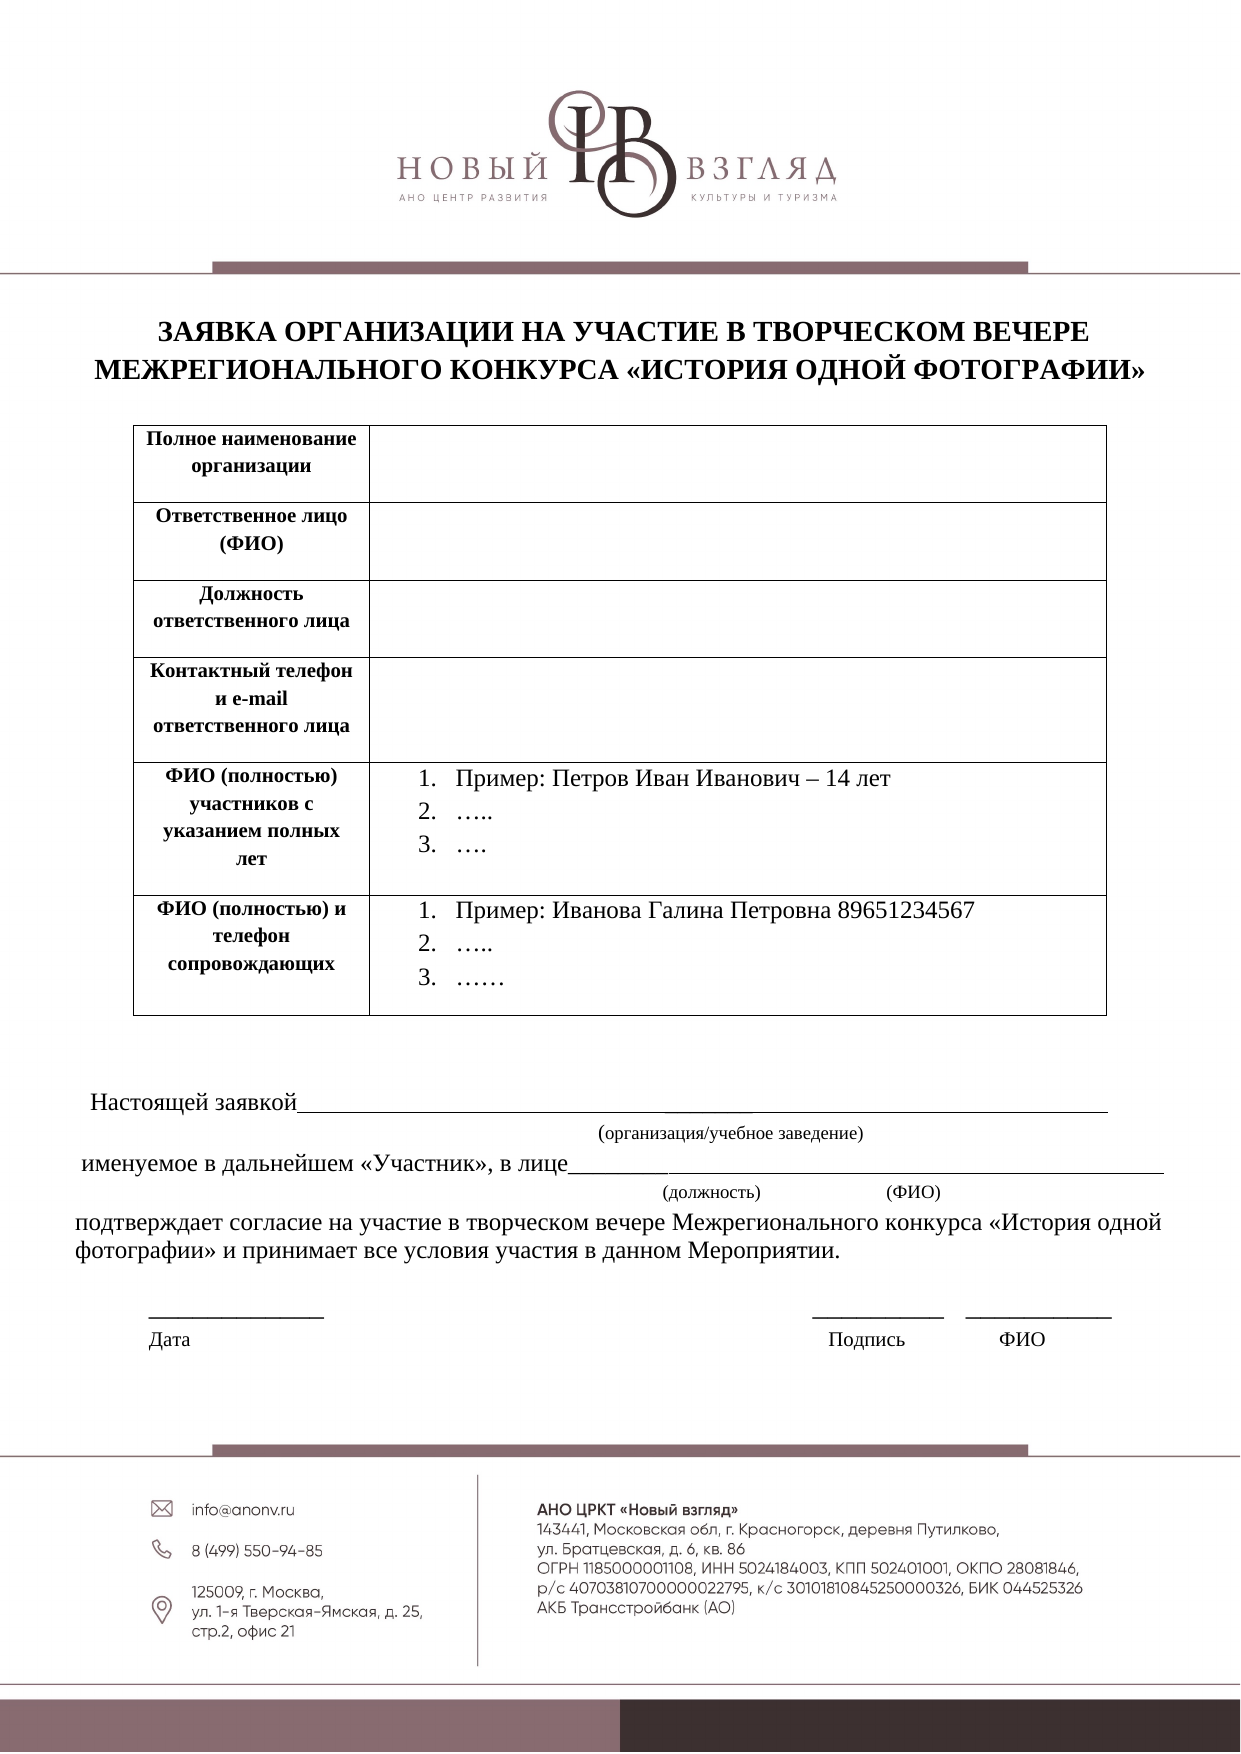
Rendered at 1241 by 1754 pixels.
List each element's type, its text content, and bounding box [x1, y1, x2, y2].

table_header [370, 426, 1106, 502]
table_cell Контактный телефон и e-mail ответственного лица [134, 658, 369, 762]
table_cell Пример: Петров Иван Иванович – 14 лет ….. …. [370, 763, 1106, 894]
text (должность) (ФИО) [444, 1181, 1165, 1202]
text ____________ _________ __________ [75, 1288, 1165, 1322]
table_cell [370, 503, 1106, 579]
table_cell ФИО (полностью) участников с указанием полных лет [134, 763, 369, 894]
table_cell Должность ответственного лица [134, 581, 369, 657]
table_header Полное наименование организации [134, 426, 369, 502]
table_cell [370, 581, 1106, 657]
picture [0, 0, 1241, 1752]
text именуемое в дальнейшем «Участник», в лице________ [75, 1148, 1165, 1176]
text Заявка ОРГАНИЗАЦИИ НА УЧАСТИЕ В ТВОРЧЕСКОМ ВЕЧЕРЕ МЕЖРЕГИОНАЛЬНОГО КОНКУРСА «ИСТОРИЯ ОДНОЙ ФОТОГРАФИИ» [75, 314, 1165, 386]
table_cell [370, 658, 1106, 762]
table_cell Ответственное лицо (ФИО) [134, 503, 369, 579]
table_cell ФИО (полностью) и телефон сопровождающих [134, 896, 369, 1015]
text подтверждает согласие на участие в творческом вечере Межрегионального конкурса «История одной фотографии» и принимает все условия участия в данном Мероприятии. [75, 1207, 1165, 1264]
text Настоящей заявкой _______ [90, 1087, 1165, 1116]
table_cell Пример: Иванова Галина Петровна 89651234567 ….. …… [370, 896, 1106, 1015]
text Дата Подпись ФИО [75, 1327, 1165, 1351]
text (организация/учебное заведение) [222, 1120, 1165, 1144]
